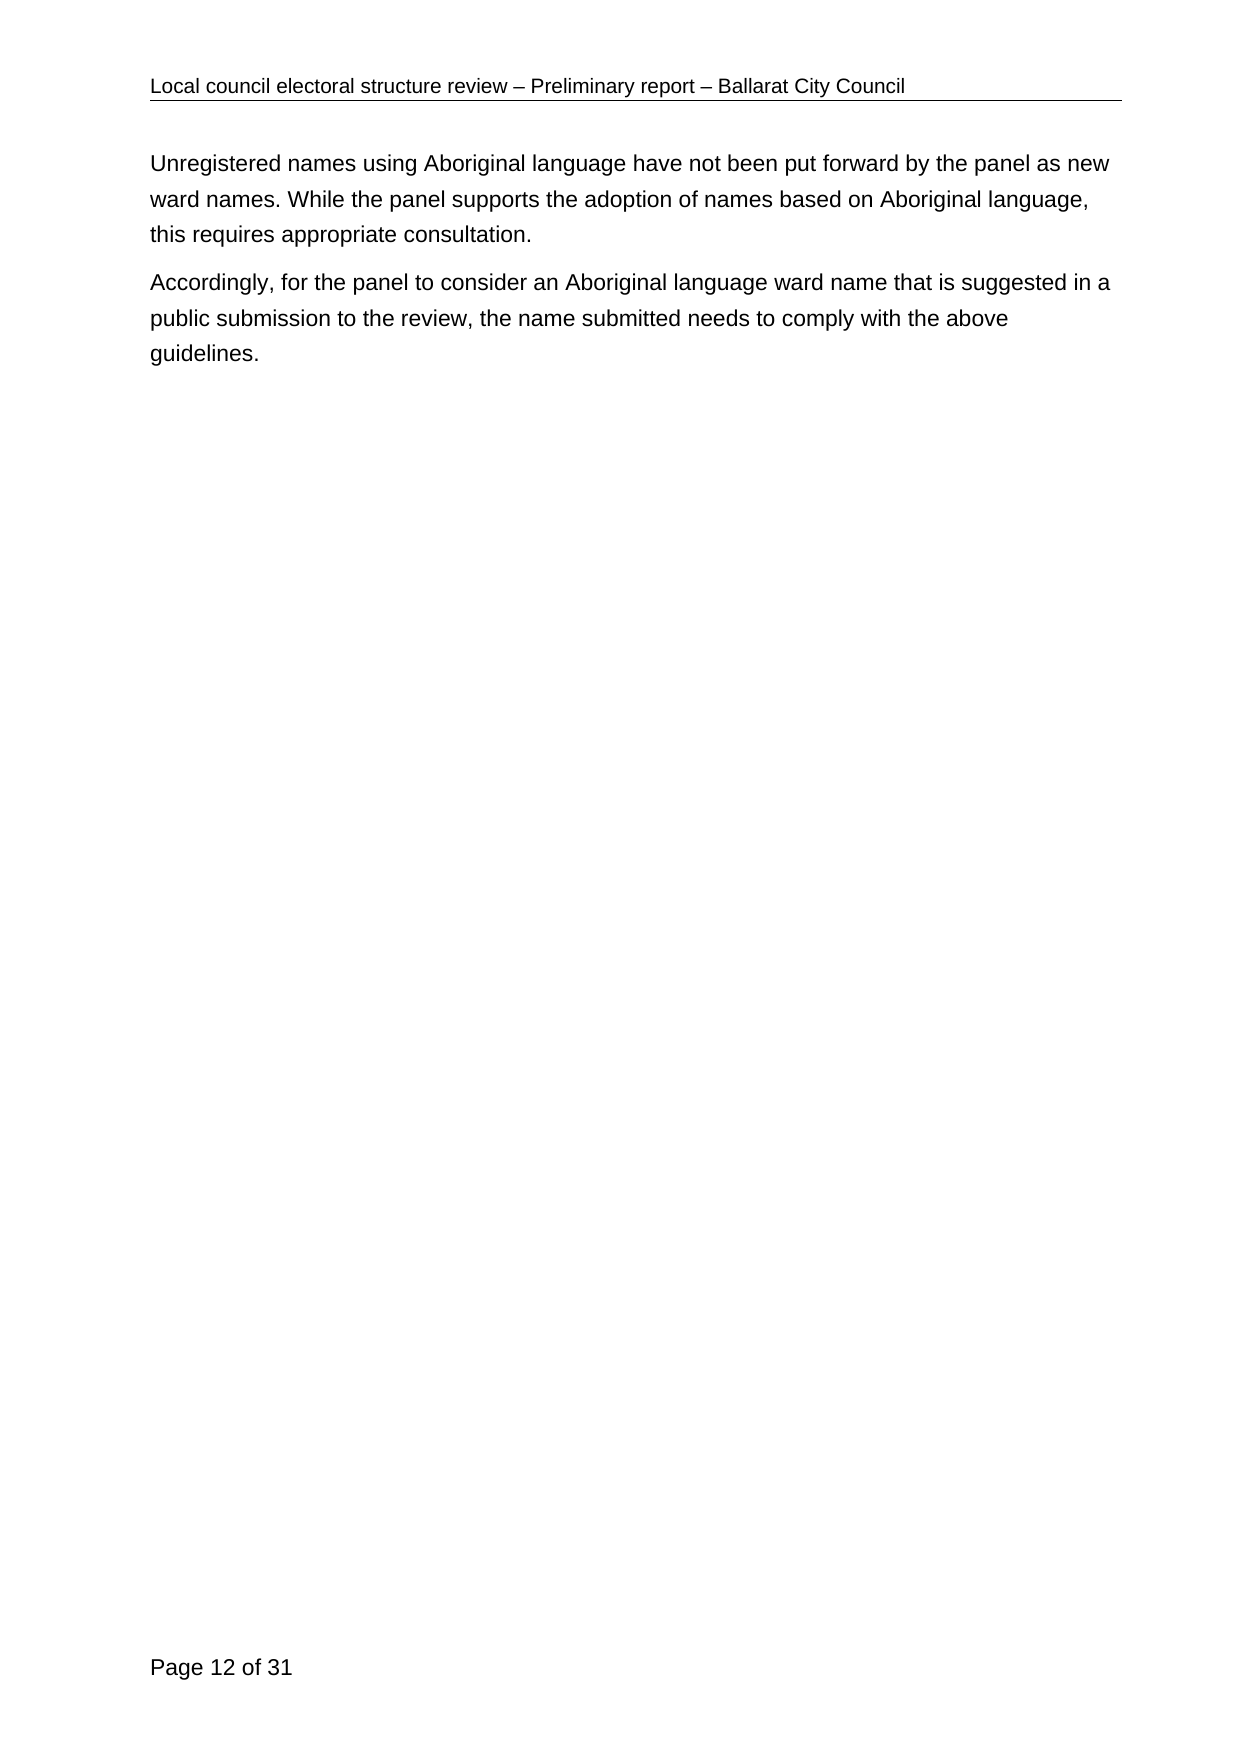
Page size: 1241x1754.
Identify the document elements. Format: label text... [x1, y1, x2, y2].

text Unregistered names using Aboriginal language have not been put forward by the panel as new ward names. While the panel supports the adoption of names based on Aboriginal language, this requires appropriate consultation. [150, 150, 1122, 247]
text Accordingly, for the panel to consider an Aboriginal language ward name that is suggested in a public submission to the review, the name submitted needs to comply with the above guidelines. [150, 269, 1122, 366]
